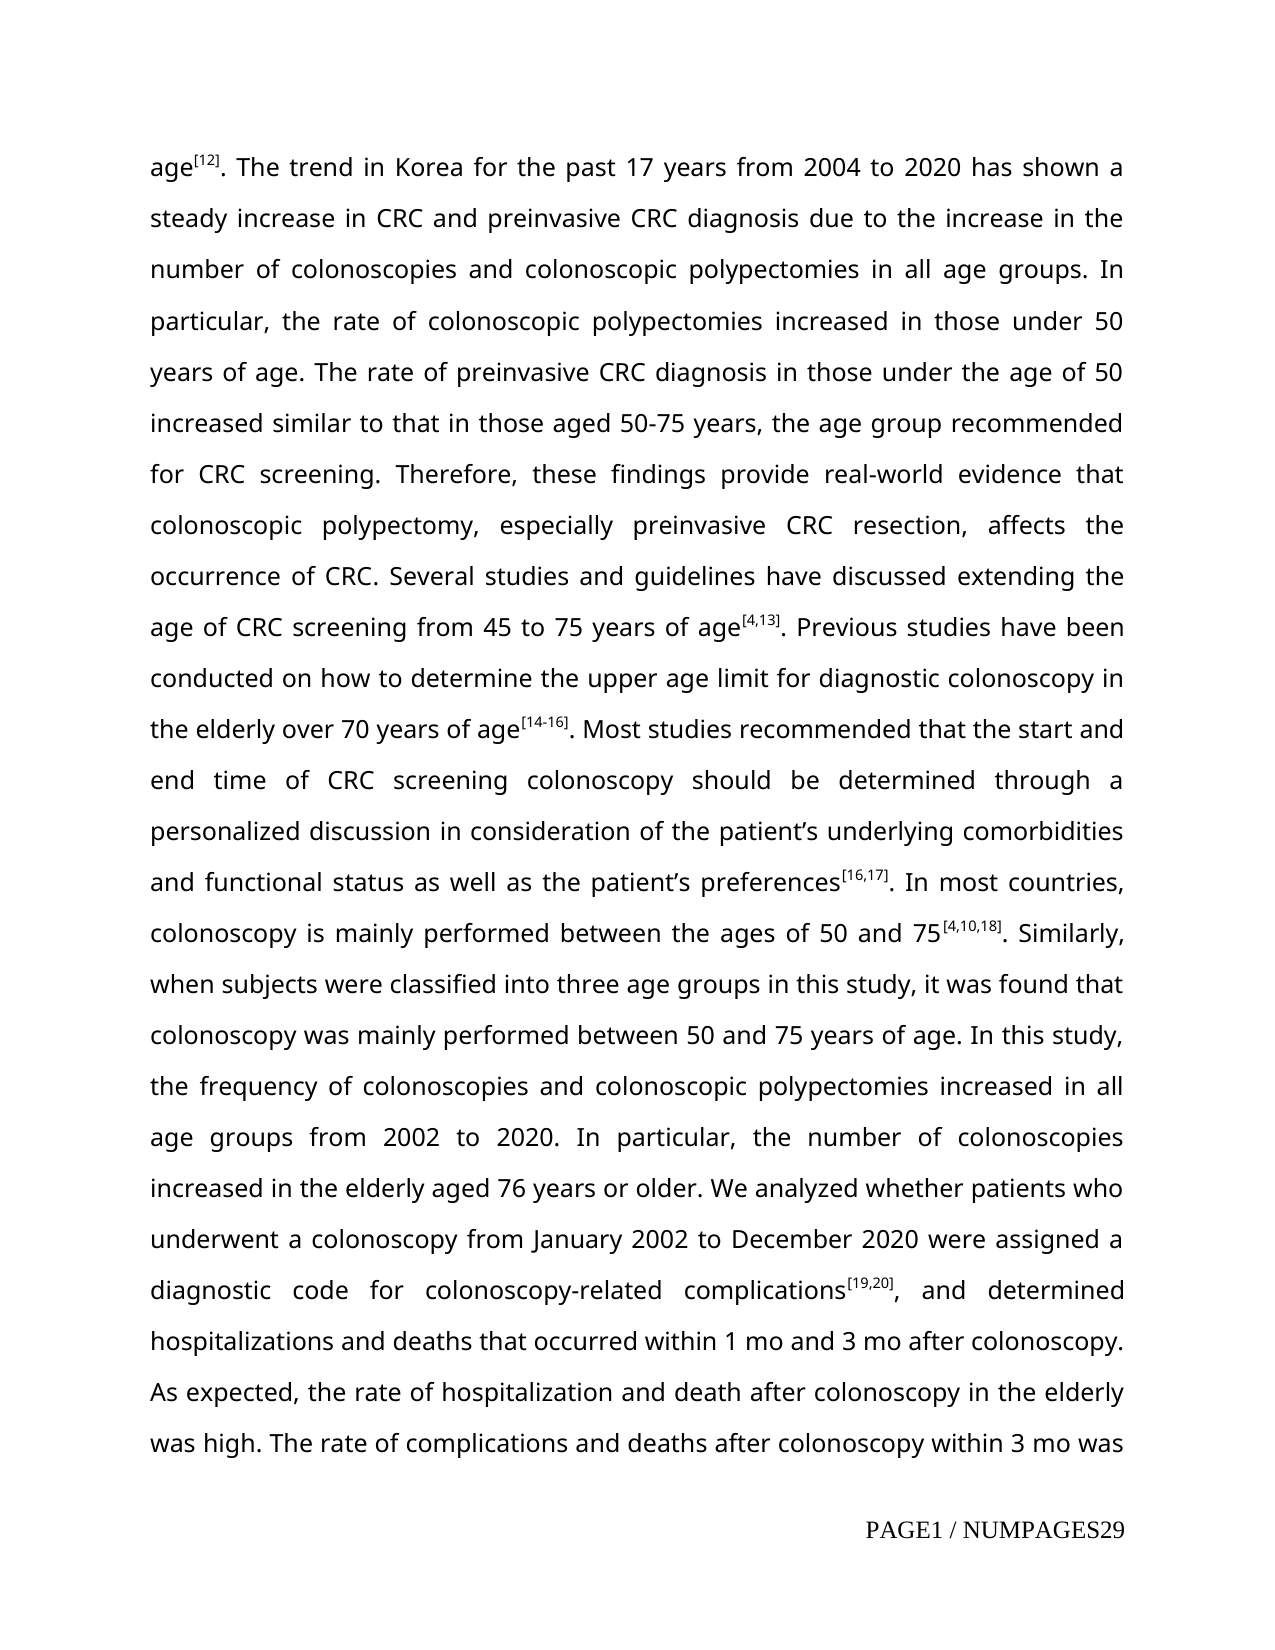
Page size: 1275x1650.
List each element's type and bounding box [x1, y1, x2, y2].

text [150, 150, 1125, 1460]
